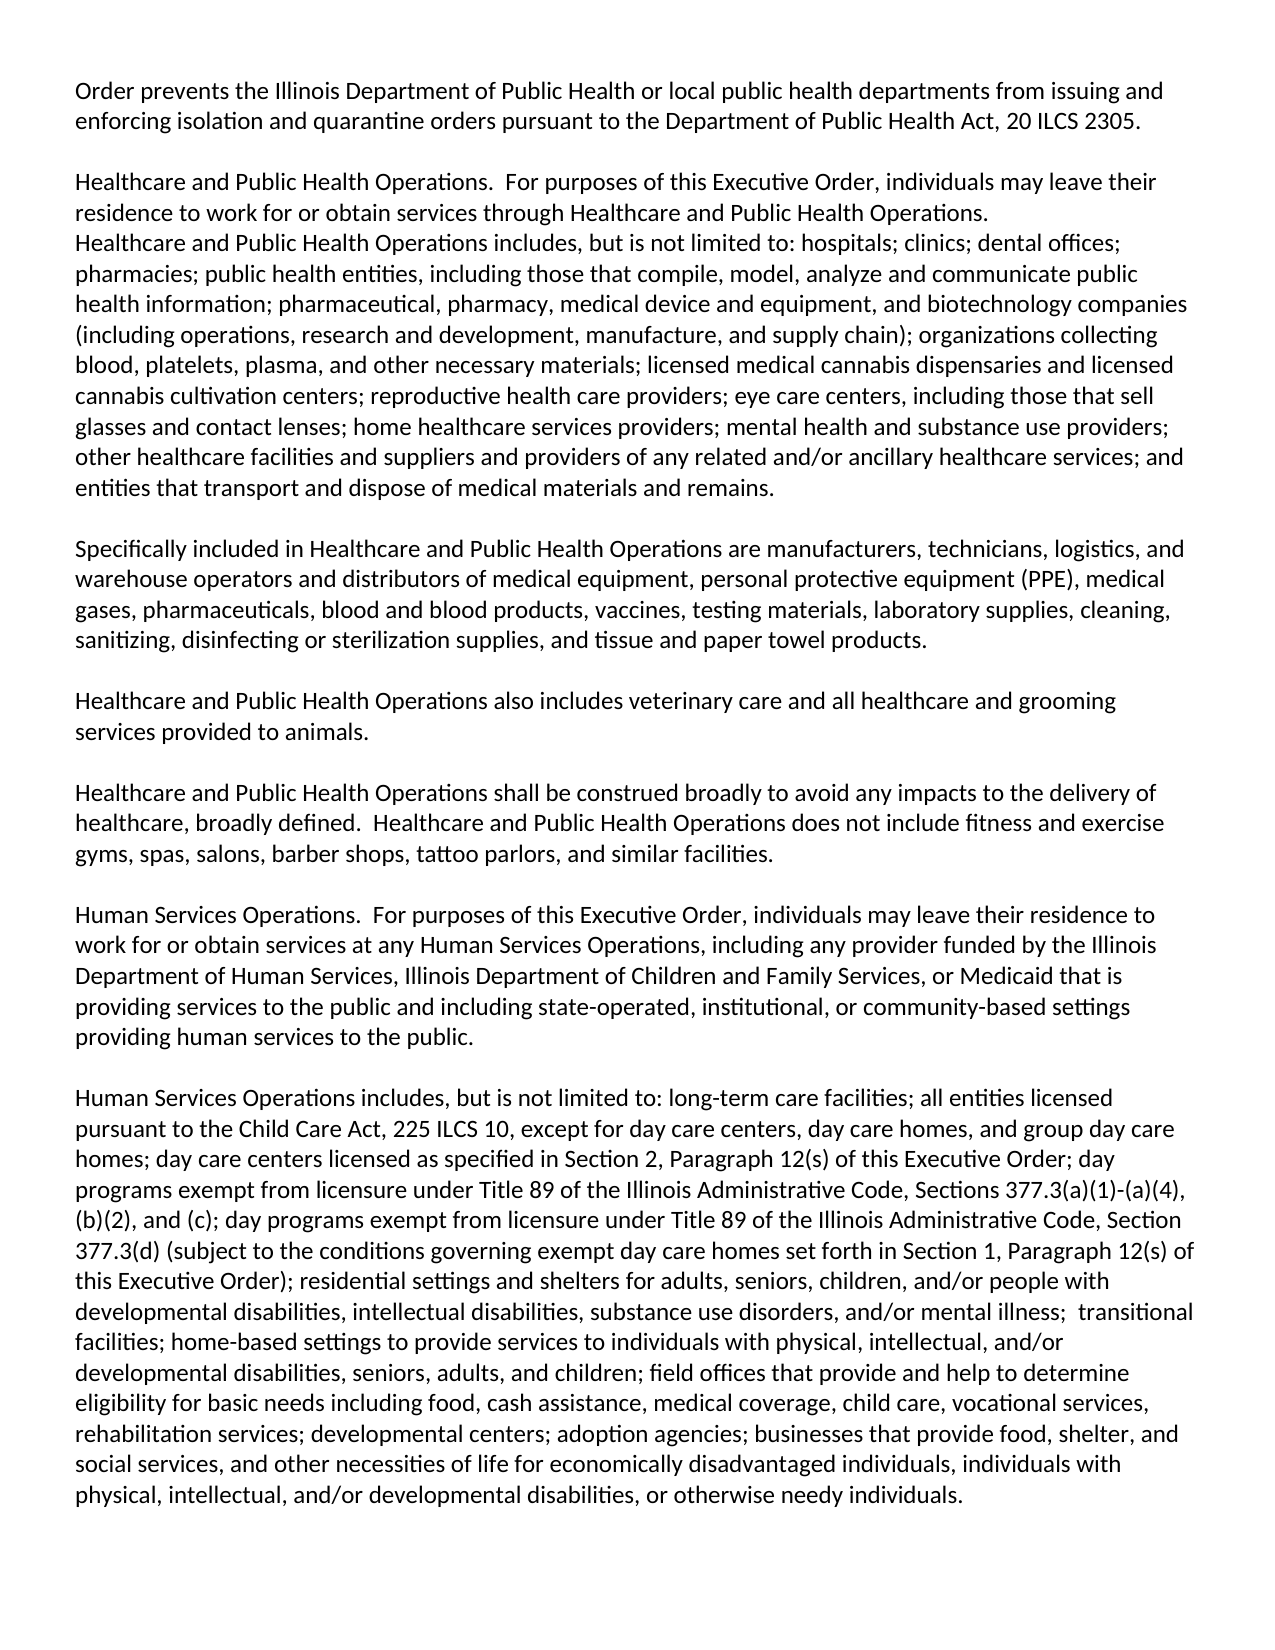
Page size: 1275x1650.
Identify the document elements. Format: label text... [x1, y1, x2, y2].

text Healthcare and Public Health Operations also includes veterinary care and all healthcare and grooming services provided to animals. [75, 685, 1200, 746]
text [75, 75, 1200, 136]
text Healthcare and Public Health Operations. For purposes of this Executive Order, individuals may leave their residence to work for or obtain services through Healthcare and Public Health Operations. [75, 167, 1200, 228]
text Specifically included in Healthcare and Public Health Operations are manufacturers, technicians, logistics, and warehouse operators and distributors of medical equipment, personal protective equipment (PPE), medical gases, pharmaceuticals, blood and blood products, vaccines, testing materials, laboratory supplies, cleaning, sanitizing, disinfecting or sterilization supplies, and tissue and paper towel products. [75, 533, 1200, 655]
text Human Services Operations includes, but is not limited to: long-term care facilities; all entities licensed pursuant to the Child Care Act, 225 ILCS 10, except for day care centers, day care homes, and group day care homes; day care centers licensed as specified in Section 2, Paragraph 12(s) of this Executive Order; day programs exempt from licensure under Title 89 of the Illinois Administrative Code, Sections 377.3(a)(1)-(a)(4), (b)(2), and (c); day programs exempt from licensure under Title 89 of the Illinois Administrative Code, Section 377.3(d) (subject to the conditions governing exempt day care homes set forth in Section 1, Paragraph 12(s) of this Executive Order); residential settings and shelters for adults, seniors, children, and/or people with developmental disabilities, intellectual disabilities, substance use disorders, and/or mental illness; transitional facilities; home-based settings to provide services to individuals with physical, intellectual, and/or developmental disabilities, seniors, adults, and children; field offices that provide and help to determine eligibility for basic needs including food, cash assistance, medical coverage, child care, vocational services, rehabilitation services; developmental centers; adoption agencies; businesses that provide food, shelter, and social services, and other necessities of life for economically disadvantaged individuals, individuals with physical, intellectual, and/or developmental disabilities, or otherwise needy individuals. [75, 1082, 1200, 1509]
text Healthcare and Public Health Operations shall be construed broadly to avoid any impacts to the delivery of healthcare, broadly defined. Healthcare and Public Health Operations does not include fitness and exercise gyms, spas, salons, barber shops, tattoo parlors, and similar facilities. [75, 777, 1200, 868]
text Healthcare and Public Health Operations includes, but is not limited to: hospitals; clinics; dental offices; pharmacies; public health entities, including those that compile, model, analyze and communicate public health information; pharmaceutical, pharmacy, medical device and equipment, and biotechnology companies (including operations, research and development, manufacture, and supply chain); organizations collecting blood, platelets, plasma, and other necessary materials; licensed medical cannabis dispensaries and licensed cannabis cultivation centers; reproductive health care providers; eye care centers, including those that sell glasses and contact lenses; home healthcare services providers; mental health and substance use providers; other healthcare facilities and suppliers and providers of any related and/or ancillary healthcare services; and entities that transport and dispose of medical materials and remains. [75, 228, 1200, 502]
text Human Services Operations. For purposes of this Executive Order, individuals may leave their residence to work for or obtain services at any Human Services Operations, including any provider funded by the Illinois Department of Human Services, Illinois Department of Children and Family Services, or Medicaid that is providing services to the public and including state-operated, institutional, or community-based settings providing human services to the public. [75, 899, 1200, 1052]
